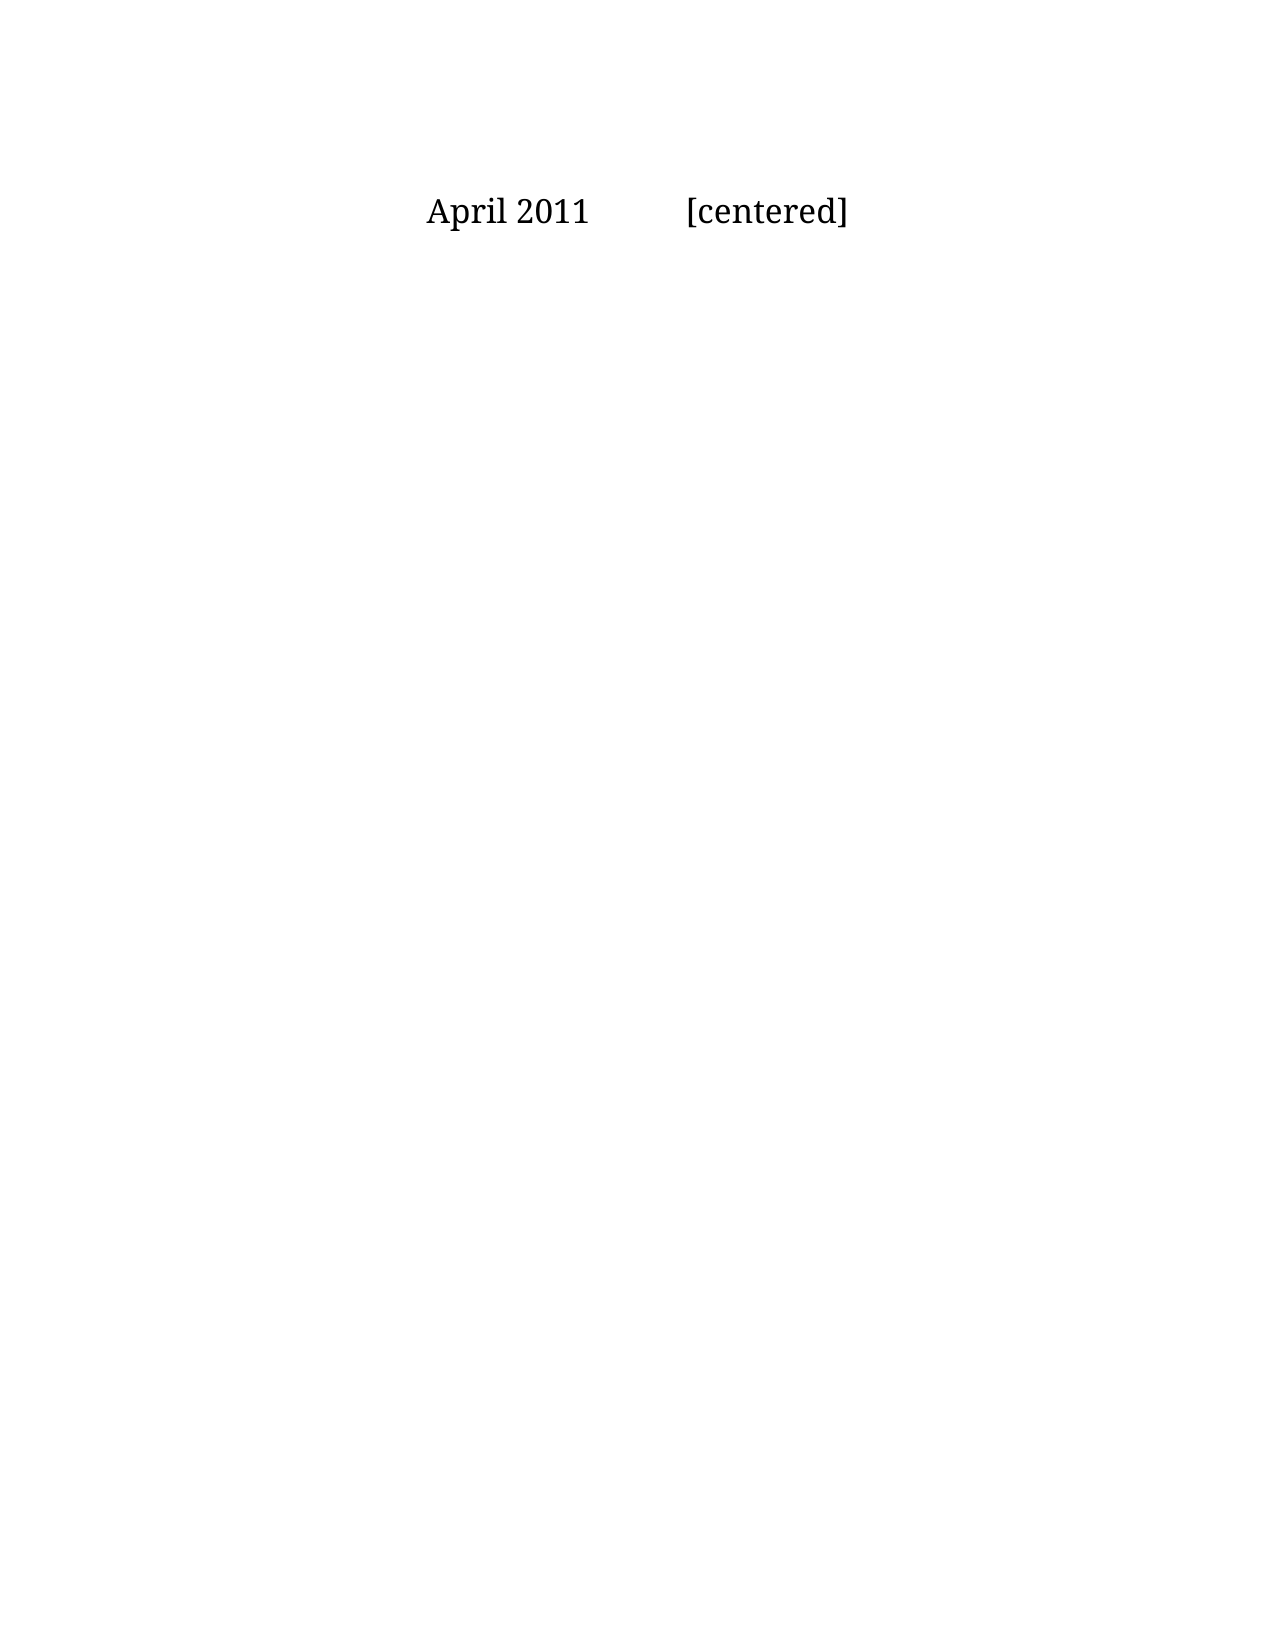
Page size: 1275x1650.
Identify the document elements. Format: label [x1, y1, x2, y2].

text [187, 150, 1087, 234]
